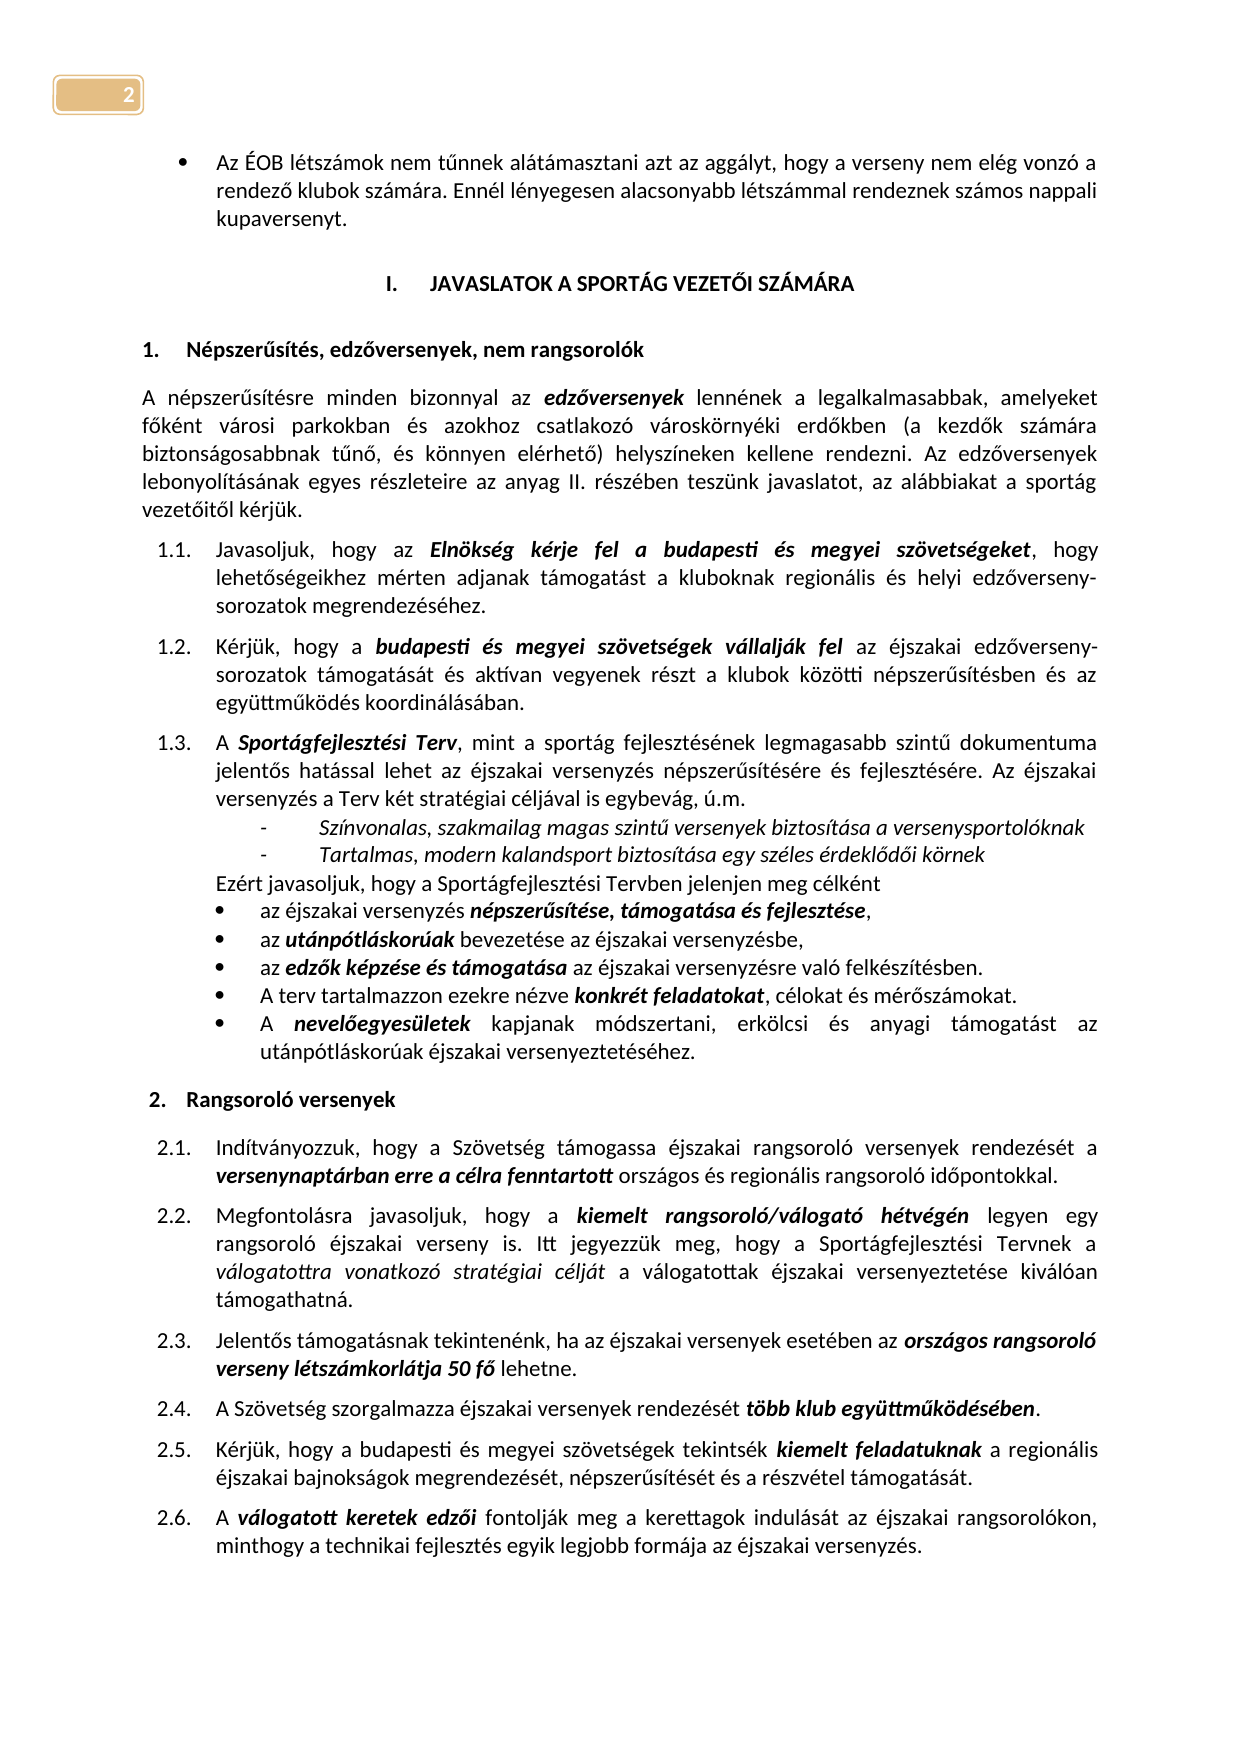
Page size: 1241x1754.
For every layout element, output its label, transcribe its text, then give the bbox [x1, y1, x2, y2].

text 2.6. A válogatott keretek edzői fontolják meg a kerettagok indulását az éjszakai rangsorolókon, minthogy a technikai fejlesztés egyik legjobb formája az éjszakai versenyzés. [157, 1503, 1098, 1559]
list az edzők képzése és támogatása az éjszakai versenyzésre való felkészítésben. [216, 953, 1098, 981]
list Ezért javasoljuk, hogy a Sportágfejlesztési Tervben jelenjen meg célként [216, 869, 1098, 897]
list Megfontolásra javasoljuk, hogy a kiemelt rangsoroló/válogató hétvégén legyen egy rangsoroló éjszakai verseny is. Itt jegyezzük meg, hogy a Sportágfejlesztési Tervnek a válogatottra vonatkozó stratégiai célját a válogatottak éjszakai versenyeztetése kiválóan támogathatná. [157, 1201, 1098, 1313]
list A Sportágfejlesztési Terv, mint a sportág fejlesztésének legmagasabb szintű dokumentuma jelentős hatással lehet az éjszakai versenyzés népszerűsítésére és fejlesztésére. Az éjszakai versenyzés a Terv két stratégiai céljával is egybevág, ú.m. [157, 728, 1098, 813]
list az éjszakai versenyzés népszerűsítése, támogatása és fejlesztése, [216, 897, 1098, 925]
list Kérjük, hogy a budapesti és megyei szövetségek vállalják fel az éjszakai edzőverseny-sorozatok támogatását és aktívan vegyenek részt a klubok közötti népszerűsítésben és az együttműködés koordinálásában. [157, 632, 1098, 716]
list Tartalmas, modern kalandsport biztosítása egy széles érdeklődői körnek [260, 841, 1098, 869]
list Javasoljuk, hogy az Elnökség kérje fel a budapesti és megyei szövetségeket, hogy lehetőségeikhez mérten adjanak támogatást a kluboknak regionális és helyi edzőverseny-sorozatok megrendezéséhez. [157, 535, 1098, 619]
list Az ÉOB létszámok nem tűnnek alátámasztani azt az aggályt, hogy a verseny nem elég vonzó a rendező klubok számára. Ennél lényegesen alacsonyabb létszámmal rendeznek számos nappali kupaversenyt. [179, 148, 1098, 232]
list A terv tartalmazzon ezekre nézve konkrét feladatokat, célokat és mérőszámokat. [216, 981, 1098, 1009]
list Népszerűsítés, edzőversenyek, nem rangsorolók [142, 335, 1098, 363]
list Rangsoroló versenyek [149, 1085, 1098, 1113]
list JAVASLATOK A SPORTÁG VEZETŐI SZÁMÁRA [142, 269, 1098, 297]
list A nevelőegyesületek kapjanak módszertani, erkölcsi és anyagi támogatást az utánpótláskorúak éjszakai versenyeztetéséhez. [216, 1009, 1098, 1065]
list Jelentős támogatásnak tekintenénk, ha az éjszakai versenyek esetében az országos rangsoroló verseny létszámkorlátja 50 fő lehetne. [157, 1326, 1098, 1382]
list Színvonalas, szakmailag magas szintű versenyek biztosítása a versenysportolóknak [260, 813, 1098, 841]
list Indítványozzuk, hogy a Szövetség támogassa éjszakai rangsoroló versenyek rendezését a versenynaptárban erre a célra fenntartott országos és regionális rangsoroló időpontokkal. [157, 1133, 1098, 1189]
text A népszerűsítésre minden bizonnyal az edzőversenyek lennének a legalkalmasabbak, amelyeket főként városi parkokban és azokhoz csatlakozó városkörnyéki erdőkben (a kezdők számára biztonságosabbnak tűnő, és könnyen elérhető) helyszíneken kellene rendezni. Az edzőversenyek lebonyolításának egyes részleteire az anyag II. részében teszünk javaslatot, az alábbiakat a sportág vezetőitől kérjük. [142, 383, 1098, 523]
list az utánpótláskorúak bevezetése az éjszakai versenyzésbe, [216, 925, 1098, 953]
text 2.4. A Szövetség szorgalmazza éjszakai versenyek rendezését több klub együttműködésében. [157, 1394, 1098, 1422]
text 2.5. Kérjük, hogy a budapesti és megyei szövetségek tekintsék kiemelt feladatuknak a regionális éjszakai bajnokságok megrendezését, népszerűsítését és a részvétel támogatását. [157, 1435, 1098, 1491]
